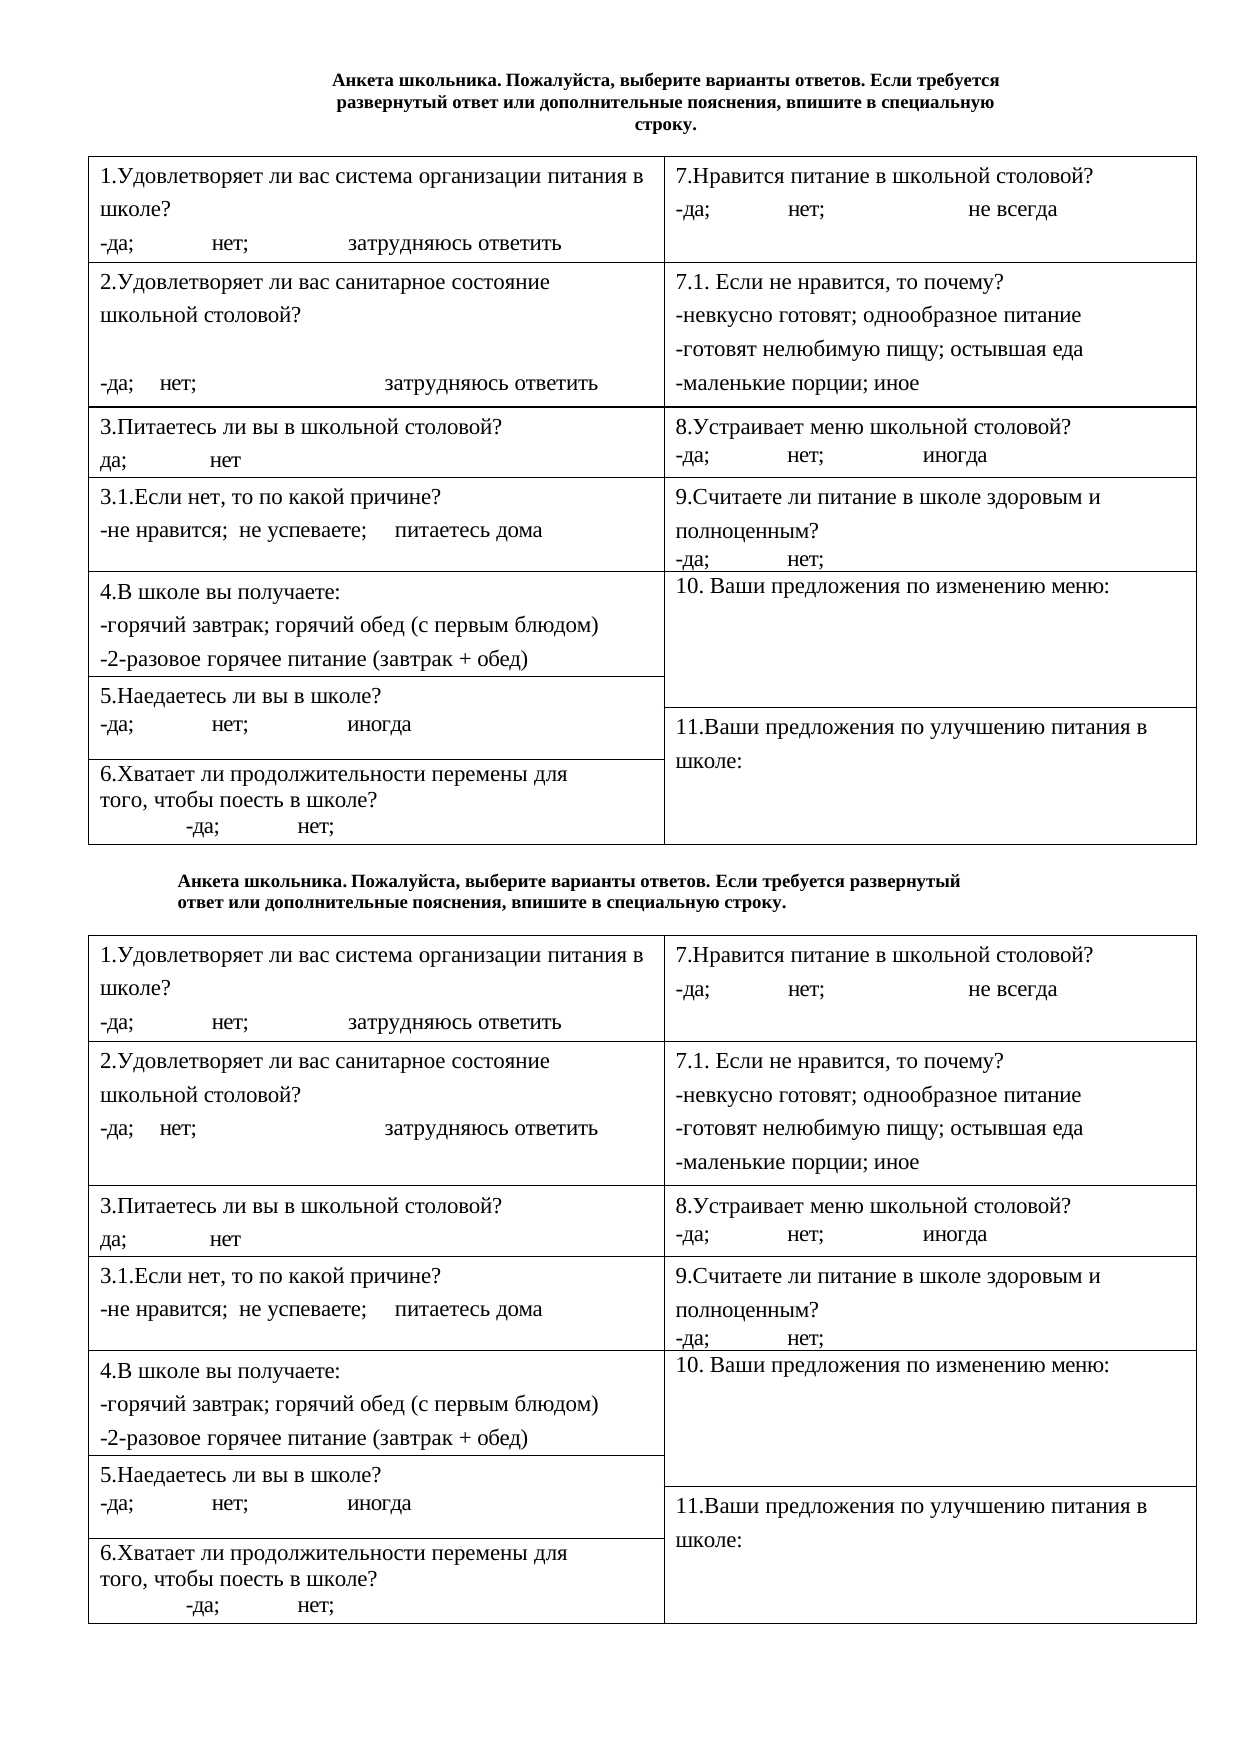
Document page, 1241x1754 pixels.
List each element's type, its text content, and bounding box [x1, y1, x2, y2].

table_cell 5.Наедаетесь ли вы в школе? -да; нет; иногда [89, 1456, 664, 1538]
table_cell 10. Ваши предложения по изменению меню: [665, 1351, 1196, 1486]
table_header 1.Удовлетворяет ли вас система организации питания в школе? -да; нет; затрудняюсь ответить [89, 157, 664, 262]
table_cell 9.Считаете ли питание в школе здоровым и полноценным? -да; нет; [665, 478, 1196, 571]
table_cell 8.Устраивает меню школьной столовой? -да; нет; иногда [665, 408, 1196, 477]
text Анкета школьника. Пожалуйста, выберите варианты ответов. Если требуется развернутый ответ или дополнительные пояснения, впишите в специальную строку. [177, 870, 1004, 913]
table_cell 11.Ваши предложения по улучшению питания в школе: [665, 1487, 1196, 1623]
table_cell 4.В школе вы получаете: -горячий завтрак; горячий обед (с первым блюдом) -2-разовое горячее питание (завтрак + обед) [89, 1351, 664, 1455]
table_header 1.Удовлетворяет ли вас система организации питания в школе? -да; нет; затрудняюсь ответить [89, 936, 664, 1041]
table_cell 8.Устраивает меню школьной столовой? -да; нет; иногда [665, 1186, 1196, 1256]
table_cell 7.1. Если не нравится, то почему? -невкусно готовят; однообразное питание -готовят нелюбимую пищу; остывшая еда -маленькие порции; иное [665, 263, 1196, 406]
text Анкета школьника. Пожалуйста, выберите варианты ответов. Если требуется развернутый ответ или дополнительные пояснения, впишите в специальную строку. [327, 69, 1004, 134]
table_cell 9.Считаете ли питание в школе здоровым и полноценным? -да; нет; [665, 1257, 1196, 1350]
table_cell 3.Питаетесь ли вы в школьной столовой? да; нет [89, 408, 664, 477]
table_cell 3.1.Если нет, то по какой причине? -не нравится; не успеваете; питаетесь дома [89, 1257, 664, 1350]
table_cell 10. Ваши предложения по изменению меню: [665, 572, 1196, 707]
table_cell 5.Наедаетесь ли вы в школе? -да; нет; иногда [89, 677, 664, 758]
table_cell 6.Хватает ли продолжительности перемены для того, чтобы поесть в школе? -да; нет; [89, 1539, 664, 1623]
table_header 7.Нравится питание в школьной столовой? -да; нет; не всегда [665, 157, 1196, 262]
table_header 7.Нравится питание в школьной столовой? -да; нет; не всегда [665, 936, 1196, 1041]
table_cell 4.В школе вы получаете: -горячий завтрак; горячий обед (с первым блюдом) -2-разовое горячее питание (завтрак + обед) [89, 572, 664, 676]
table_cell 3.1.Если нет, то по какой причине? -не нравится; не успеваете; питаетесь дома [89, 478, 664, 571]
table_cell 2.Удовлетворяет ли вас санитарное состояние школьной столовой? -да; нет; затрудняюсь ответить [89, 1042, 664, 1185]
table_cell 2.Удовлетворяет ли вас санитарное состояние школьной столовой? -да; нет; затрудняюсь ответить [89, 263, 664, 406]
table_cell 7.1. Если не нравится, то почему? -невкусно готовят; однообразное питание -готовят нелюбимую пищу; остывшая еда -маленькие порции; иное [665, 1042, 1196, 1185]
table_cell 3.Питаетесь ли вы в школьной столовой? да; нет [89, 1186, 664, 1256]
table_cell 6.Хватает ли продолжительности перемены для того, чтобы поесть в школе? -да; нет; [89, 760, 664, 844]
table_cell 11.Ваши предложения по улучшению питания в школе: [665, 708, 1196, 844]
